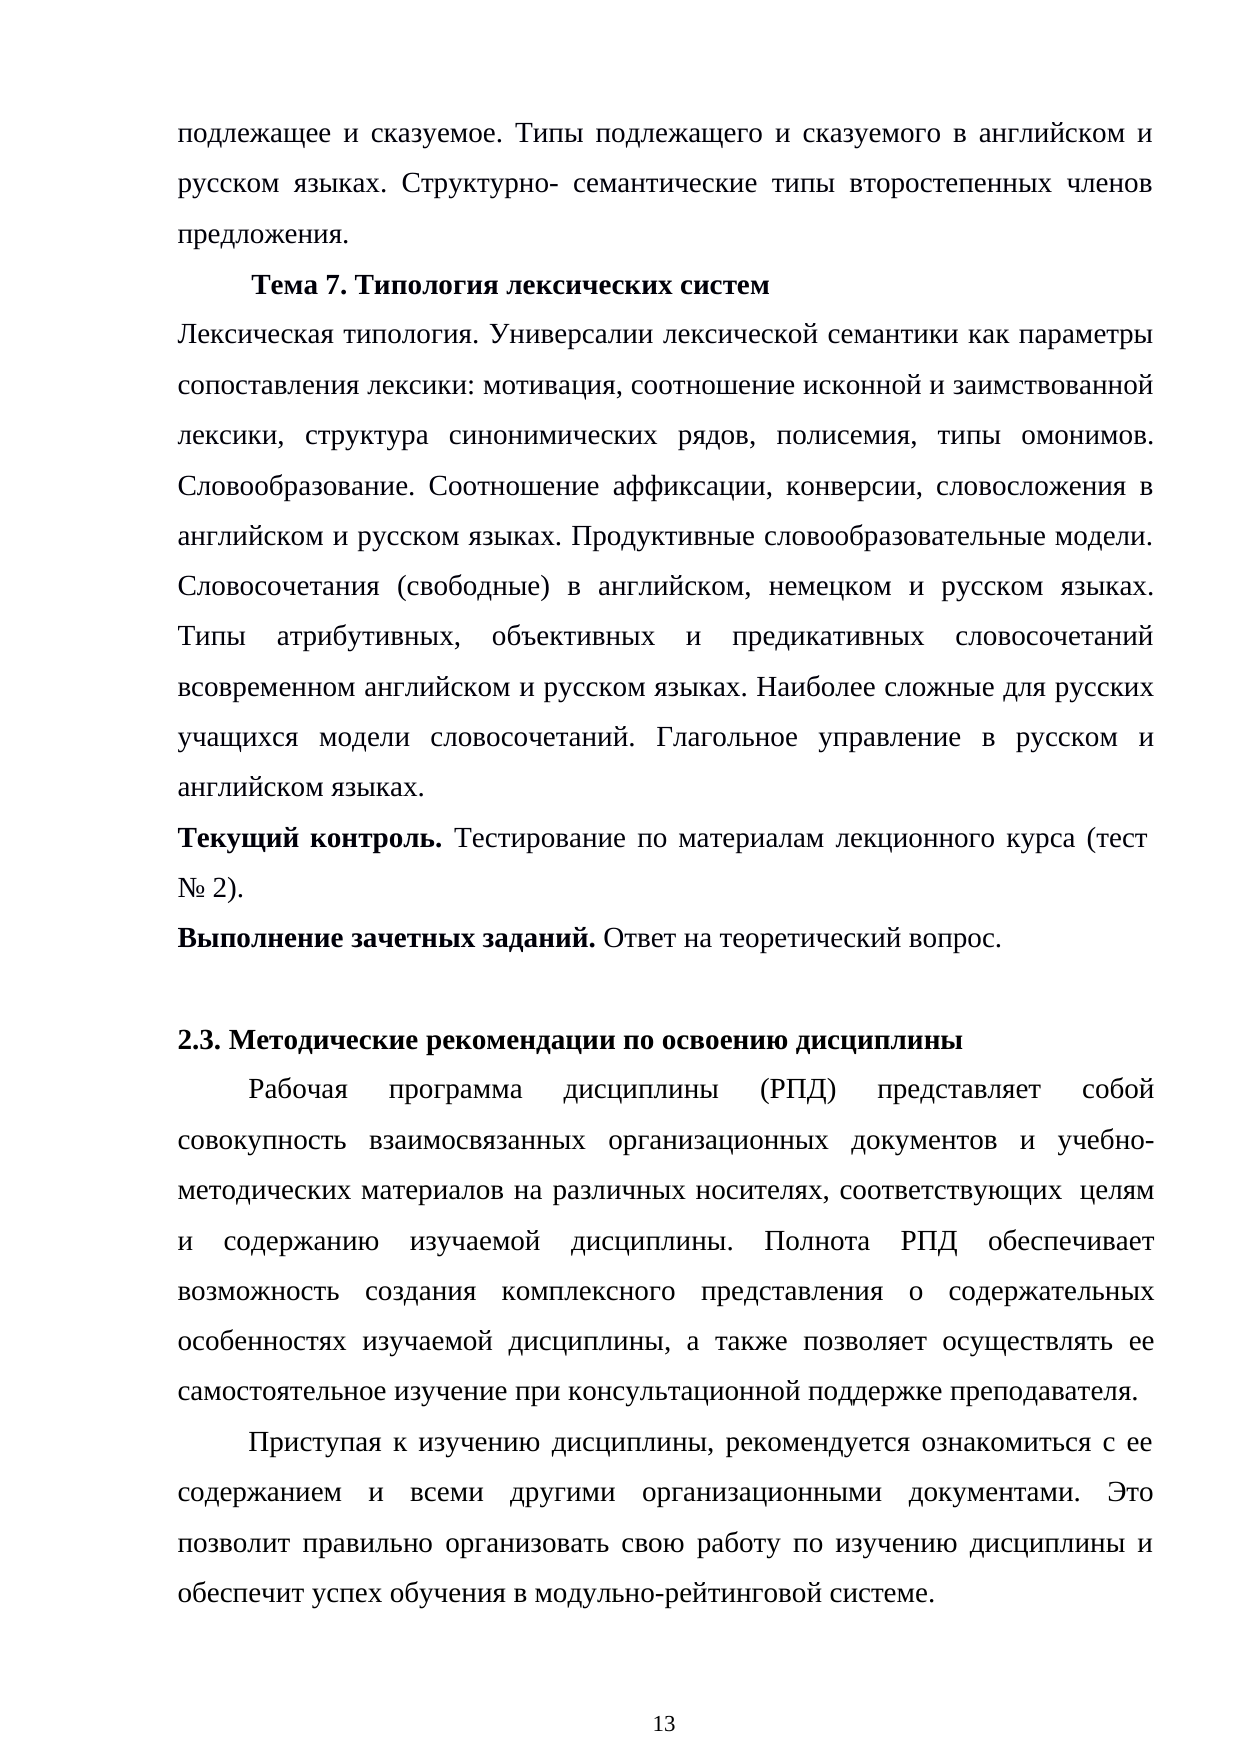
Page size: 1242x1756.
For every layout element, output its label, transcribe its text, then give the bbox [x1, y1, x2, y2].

text Приступая к изучению дисциплины, рекомендуется ознакомиться с ее содержанием и всеми другими организационными документами. Это позволит правильно организовать свою работу по изучению дисциплины и обеспечит успех обучения в модульно-рейтинговой системе. [177, 1424, 1154, 1609]
text подлежащее и сказуемое. Типы подлежащего и сказуемого в английском и русском языках. Структурно- семантические типы второстепенных членов предложения. [177, 115, 1153, 249]
subtitle Тема 7. Типология лексических систем [251, 267, 1223, 301]
text Рабочая программа дисциплины (РПД) представляет собой совокупность взаимосвязанных организационных документов и учебно- методических материалов на различных носителях, соответствующих целям и содержанию изучаемой дисциплины. Полнота РПД обеспечивает возможность создания комплексного представления о содержательных особенностях изучаемой дисциплины, а также позволяет осуществлять ее самостоятельное изучение при консультационной поддержке преподавателя. [177, 1072, 1154, 1407]
text № 2). [177, 870, 1223, 904]
text Лексическая типология. Универсалии лексической семантики как параметры сопоставления лексики: мотивация, соотношение исконной и заимствованной лексики, структура синонимических рядов, полисемия, типы омонимов. Словообразование. Соотношение аффиксации, конверсии, словосложения в английском и русском языках. Продуктивные словообразовательные модели. Словосочетания (свободные) в английском, немецком и русском языках. Типы атрибутивных, объективных и предикативных словосочетаний всовременном английском и русском языках. Наиболее сложные для русских учащихся модели словосочетаний. Глагольное управление в русском и английском языках. [177, 317, 1154, 803]
text Текущий контроль. Тестирование по материалам лекционного курса (тест [177, 820, 1223, 854]
subtitle Методические рекомендации по освоению дисциплины [177, 1022, 1223, 1055]
text Выполнение зачетных заданий. Ответ на теоретический вопрос. [177, 921, 1223, 954]
